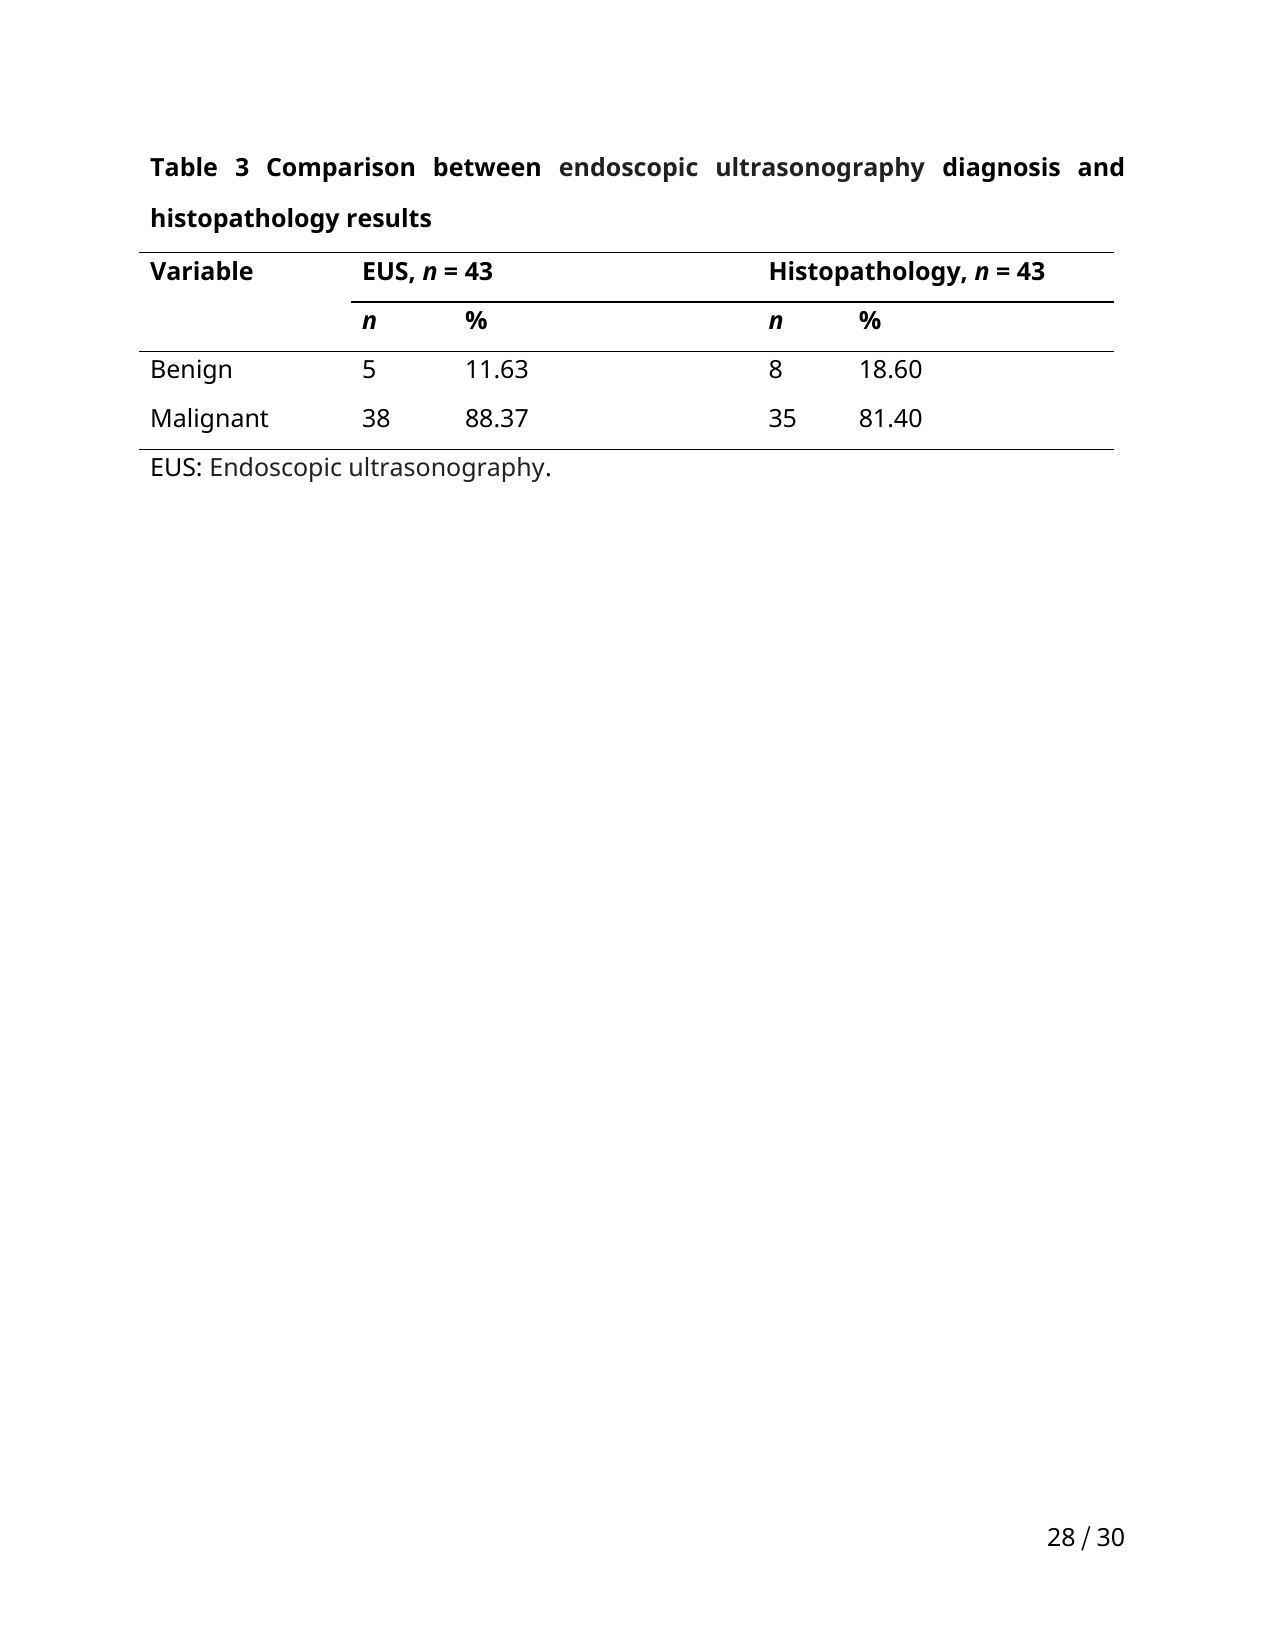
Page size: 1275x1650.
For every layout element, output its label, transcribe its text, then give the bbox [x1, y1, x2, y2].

text EUS: Endoscopic ultrasonography. [545, 449, 1125, 484]
table_cell 35 [757, 400, 847, 448]
table_header EUS, n = 43 [351, 253, 757, 301]
text Table 3 Comparison between endoscopic ultrasonography diagnosis and histopathology results [150, 150, 1125, 235]
table_cell 8 [757, 352, 847, 400]
text EUS: Endoscopic ultrasonography. [150, 450, 209, 484]
table_header Histopathology, n = 43 [757, 253, 1114, 301]
table_cell 88.37 [454, 400, 757, 448]
table_cell 18.60 [847, 352, 1114, 400]
table_cell Malignant [139, 400, 351, 448]
table_cell 38 [351, 400, 453, 448]
table_header Variable [139, 253, 351, 351]
table_cell 81.40 [847, 400, 1114, 448]
table_cell % [454, 303, 757, 351]
table_cell n [757, 303, 847, 351]
table_cell n [351, 303, 453, 351]
table_cell Benign [139, 352, 351, 400]
table_cell 5 [351, 352, 453, 400]
table_cell % [847, 303, 1114, 351]
table_cell 11.63 [454, 352, 757, 400]
